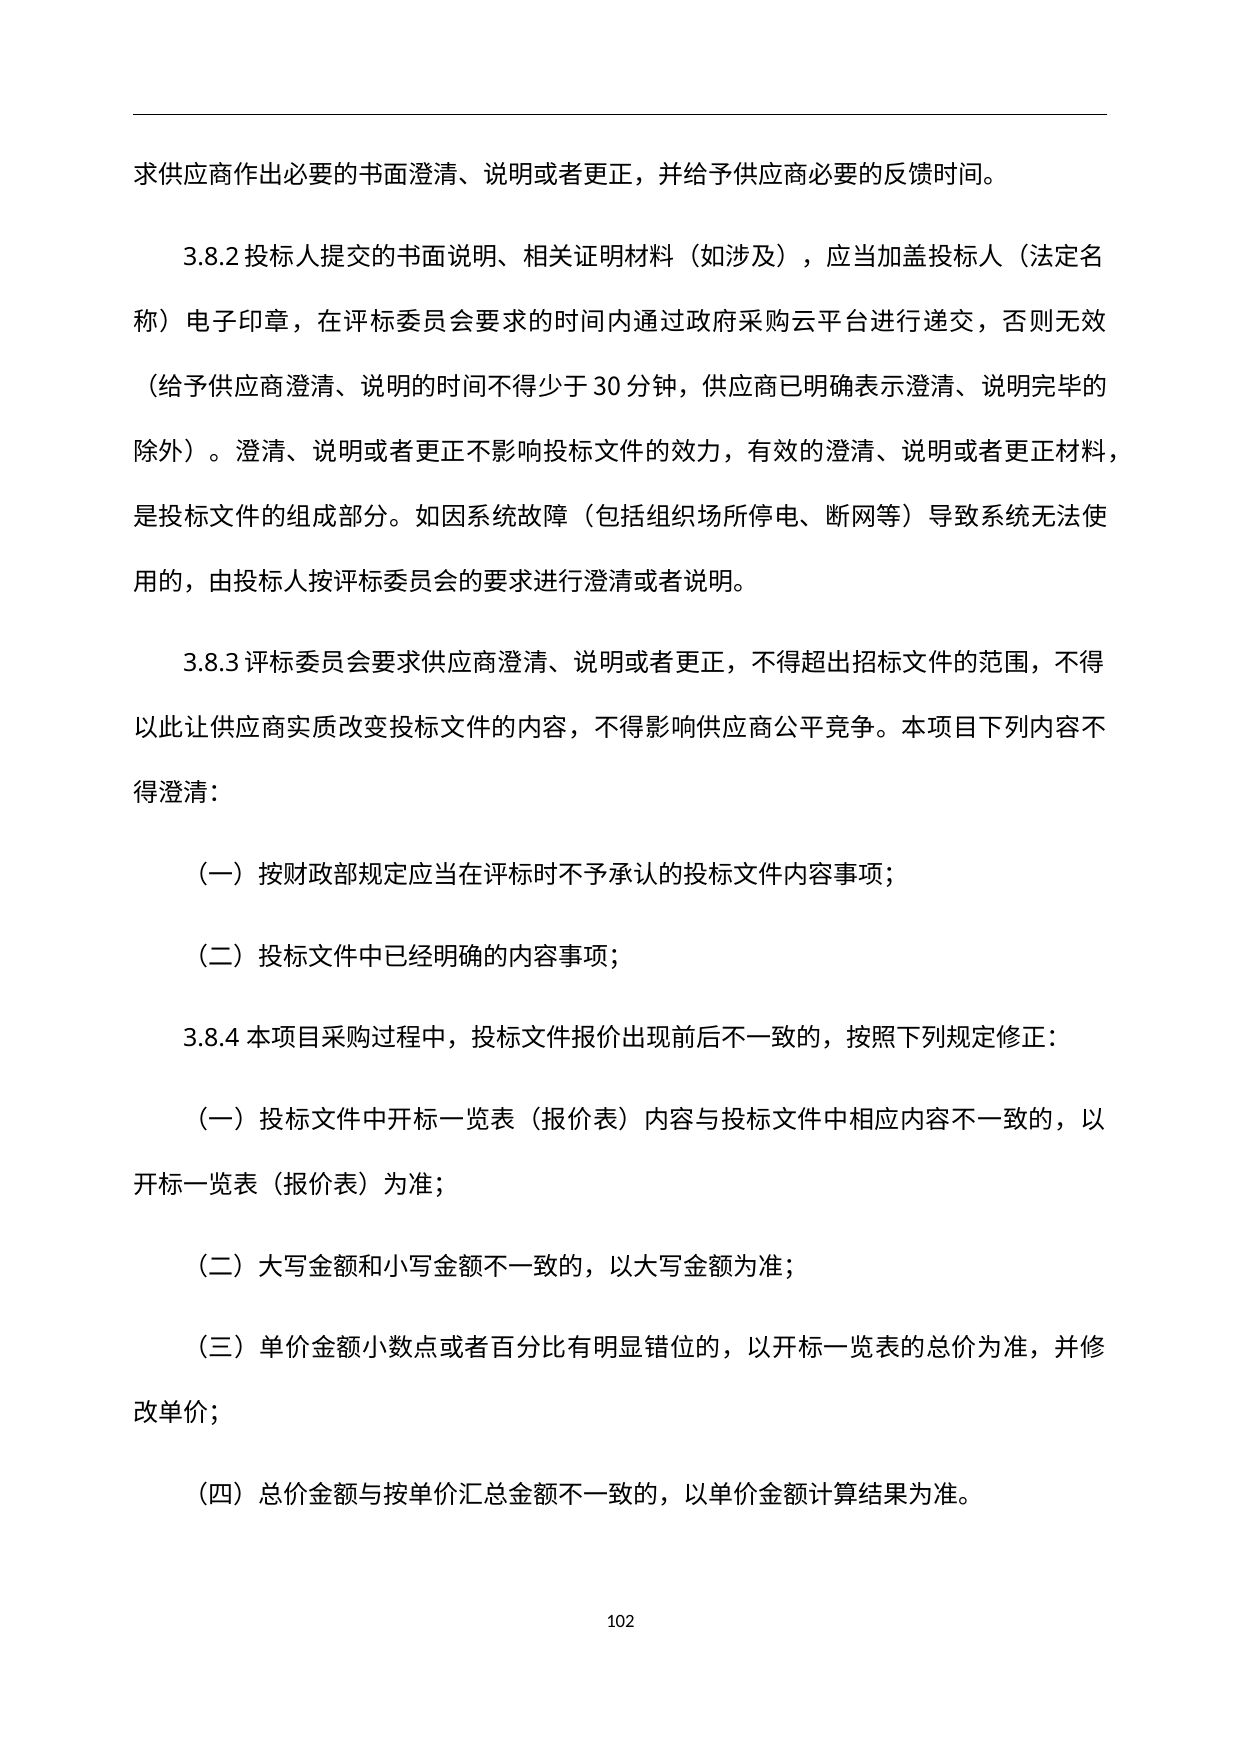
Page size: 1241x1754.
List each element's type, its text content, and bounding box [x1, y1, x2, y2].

text 3.8.4 本项目采购过程中，投标文件报价出现前后不一致的，按照下列规定修正： [133, 1003, 1107, 1068]
text （一）投标文件中开标一览表（报价表）内容与投标文件中相应内容不一致的，以开标一览表（报价表）为准； [133, 1085, 1107, 1215]
text （三）单价金额小数点或者百分比有明显错位的，以开标一览表的总价为准，并修改单价； [133, 1313, 1107, 1443]
text （一）按财政部规定应当在评标时不予承认的投标文件内容事项； [133, 840, 1107, 905]
text 3.8.3评标委员会要求供应商澄清、说明或者更正，不得超出招标文件的范围，不得以此让供应商实质改变投标文件的内容，不得影响供应商公平竞争。本项目下列内容不得澄清： [133, 628, 1107, 823]
text （二）大写金额和小写金额不一致的，以大写金额为准； [133, 1232, 1107, 1297]
text 3.8.2投标人提交的书面说明、相关证明材料（如涉及），应当加盖投标人（法定名称）电子印章，在评标委员会要求的时间内通过政府采购云平台进行递交，否则无效（给予供应商澄清、说明的时间不得少于30分钟，供应商已明确表示澄清、说明完毕的除外）。澄清、说明或者更正不影响投标文件的效力，有效的澄清、说明或者更正材料，是投标文件的组成部分。如因系统故障（包括组织场所停电、断网等）导致系统无法使用的，由投标人按评标委员会的要求进行澄清或者说明。 [133, 222, 1107, 612]
text （二）投标文件中已经明确的内容事项； [133, 922, 1107, 987]
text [133, 140, 1107, 205]
text （四）总价金额与按单价汇总金额不一致的，以单价金额计算结果为准。 [133, 1460, 1107, 1525]
